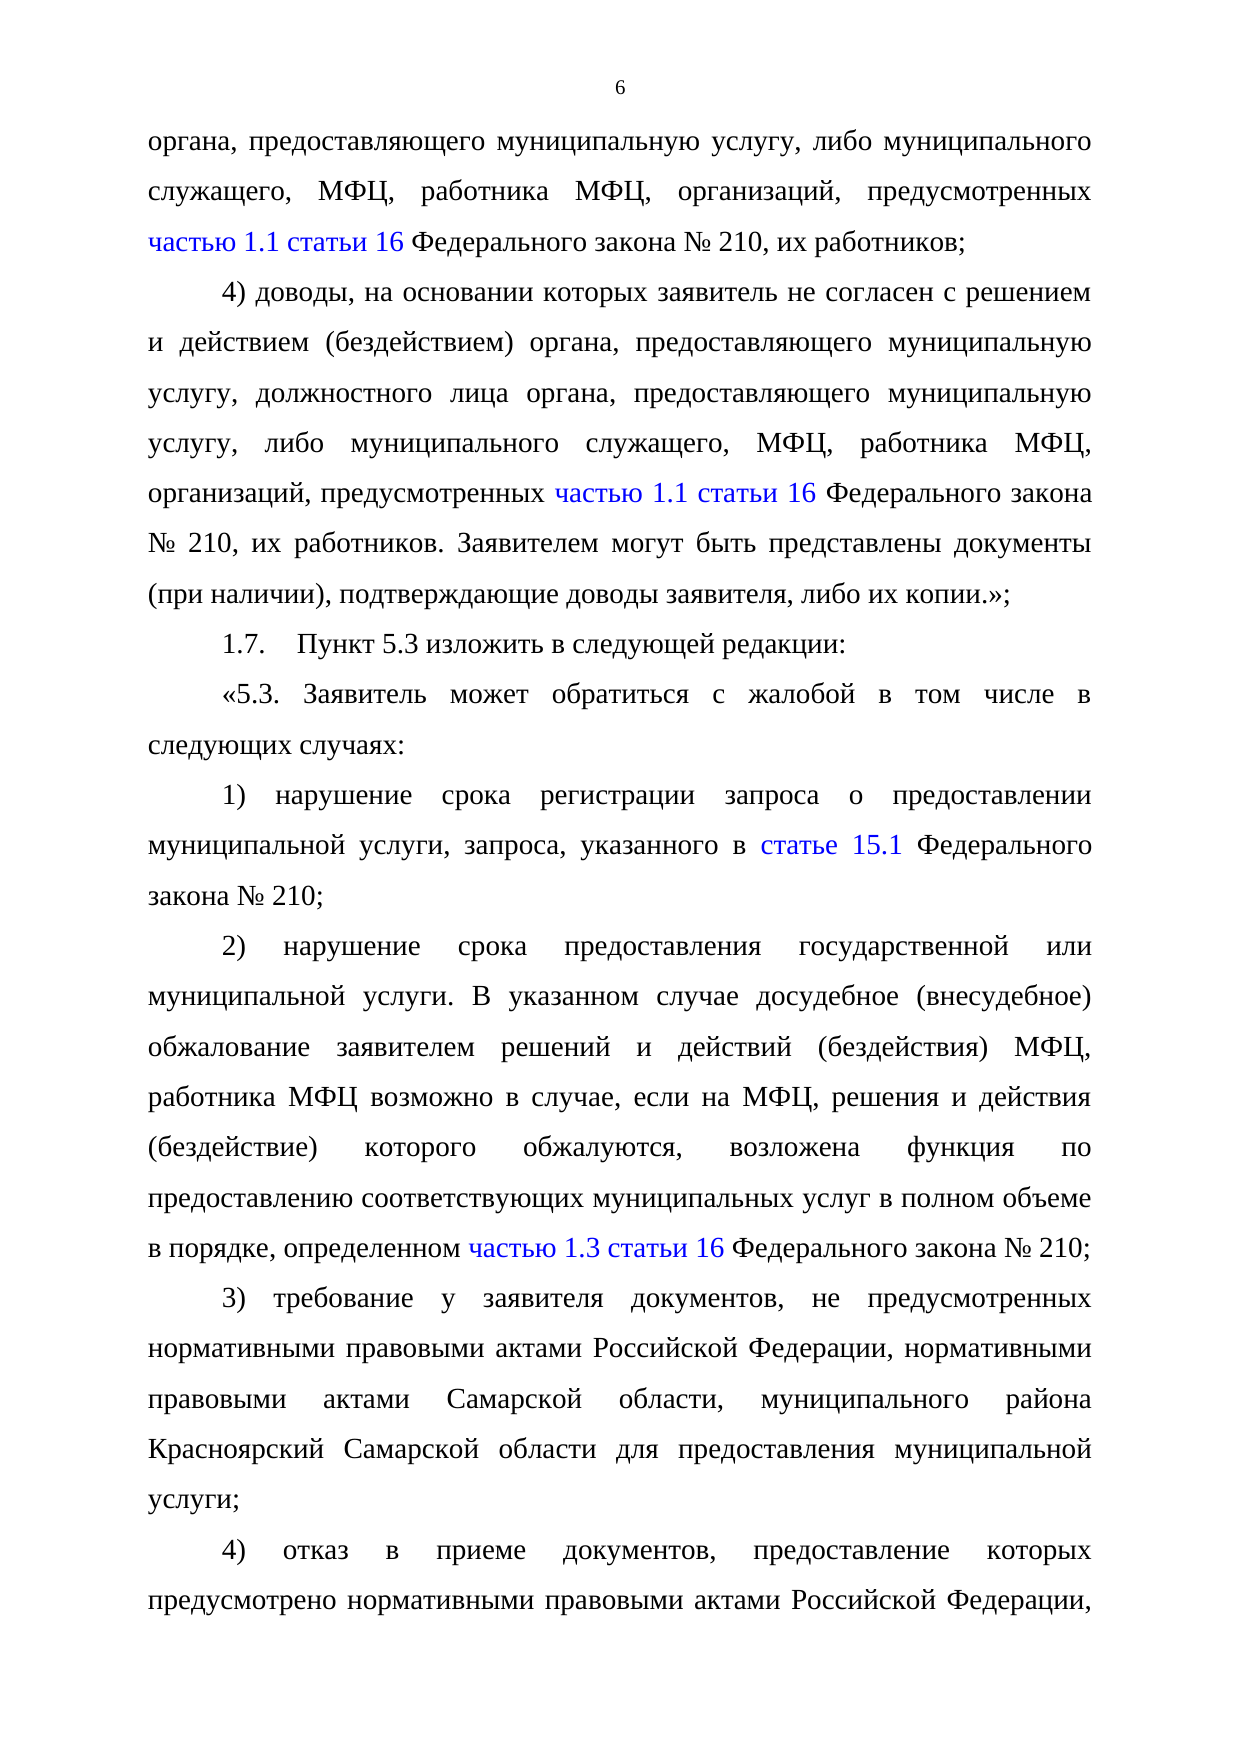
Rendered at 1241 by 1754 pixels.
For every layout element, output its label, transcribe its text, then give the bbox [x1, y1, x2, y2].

list Пункт 5.3 изложить в следующей редакции: [222, 626, 1092, 660]
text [148, 123, 1092, 257]
text 1) нарушение срока регистрации запроса о предоставлении муниципальной услуги, запроса, указанного в статье 15.1 Федерального закона № 210; [148, 777, 1092, 911]
text «5.3. Заявитель может обратиться с жалобой в том числе в следующих случаях: [148, 677, 1092, 760]
text 2) нарушение срока предоставления государственной или муниципальной услуги. В указанном случае досудебное (внесудебное) обжалование заявителем решений и действий (бездействия) МФЦ, работника МФЦ возможно в случае, если на МФЦ, решения и действия (бездействие) которого обжалуются, возложена функция по предоставлению соответствующих муниципальных услуг в полном объеме в порядке, определенном частью 1.3 статьи 16 Федерального закона № 210; [148, 928, 1092, 1263]
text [148, 1532, 1092, 1616]
text 3) требование у заявителя документов, не предусмотренных нормативными правовыми актами Российской Федерации, нормативными правовыми актами Самарской области, муниципального района Красноярский Самарской области для предоставления муниципальной услуги; [148, 1280, 1092, 1515]
text 4) доводы, на основании которых заявитель не согласен с решением и действием (бездействием) органа, предоставляющего муниципальную услугу, должностного лица органа, предоставляющего муниципальную услугу, либо муниципального служащего, МФЦ, работника МФЦ, организаций, предусмотренных частью 1.1 статьи 16 Федерального закона № 210, их работников. Заявителем могут быть представлены документы (при наличии), подтверждающие доводы заявителя, либо их копии.»; [148, 274, 1092, 609]
